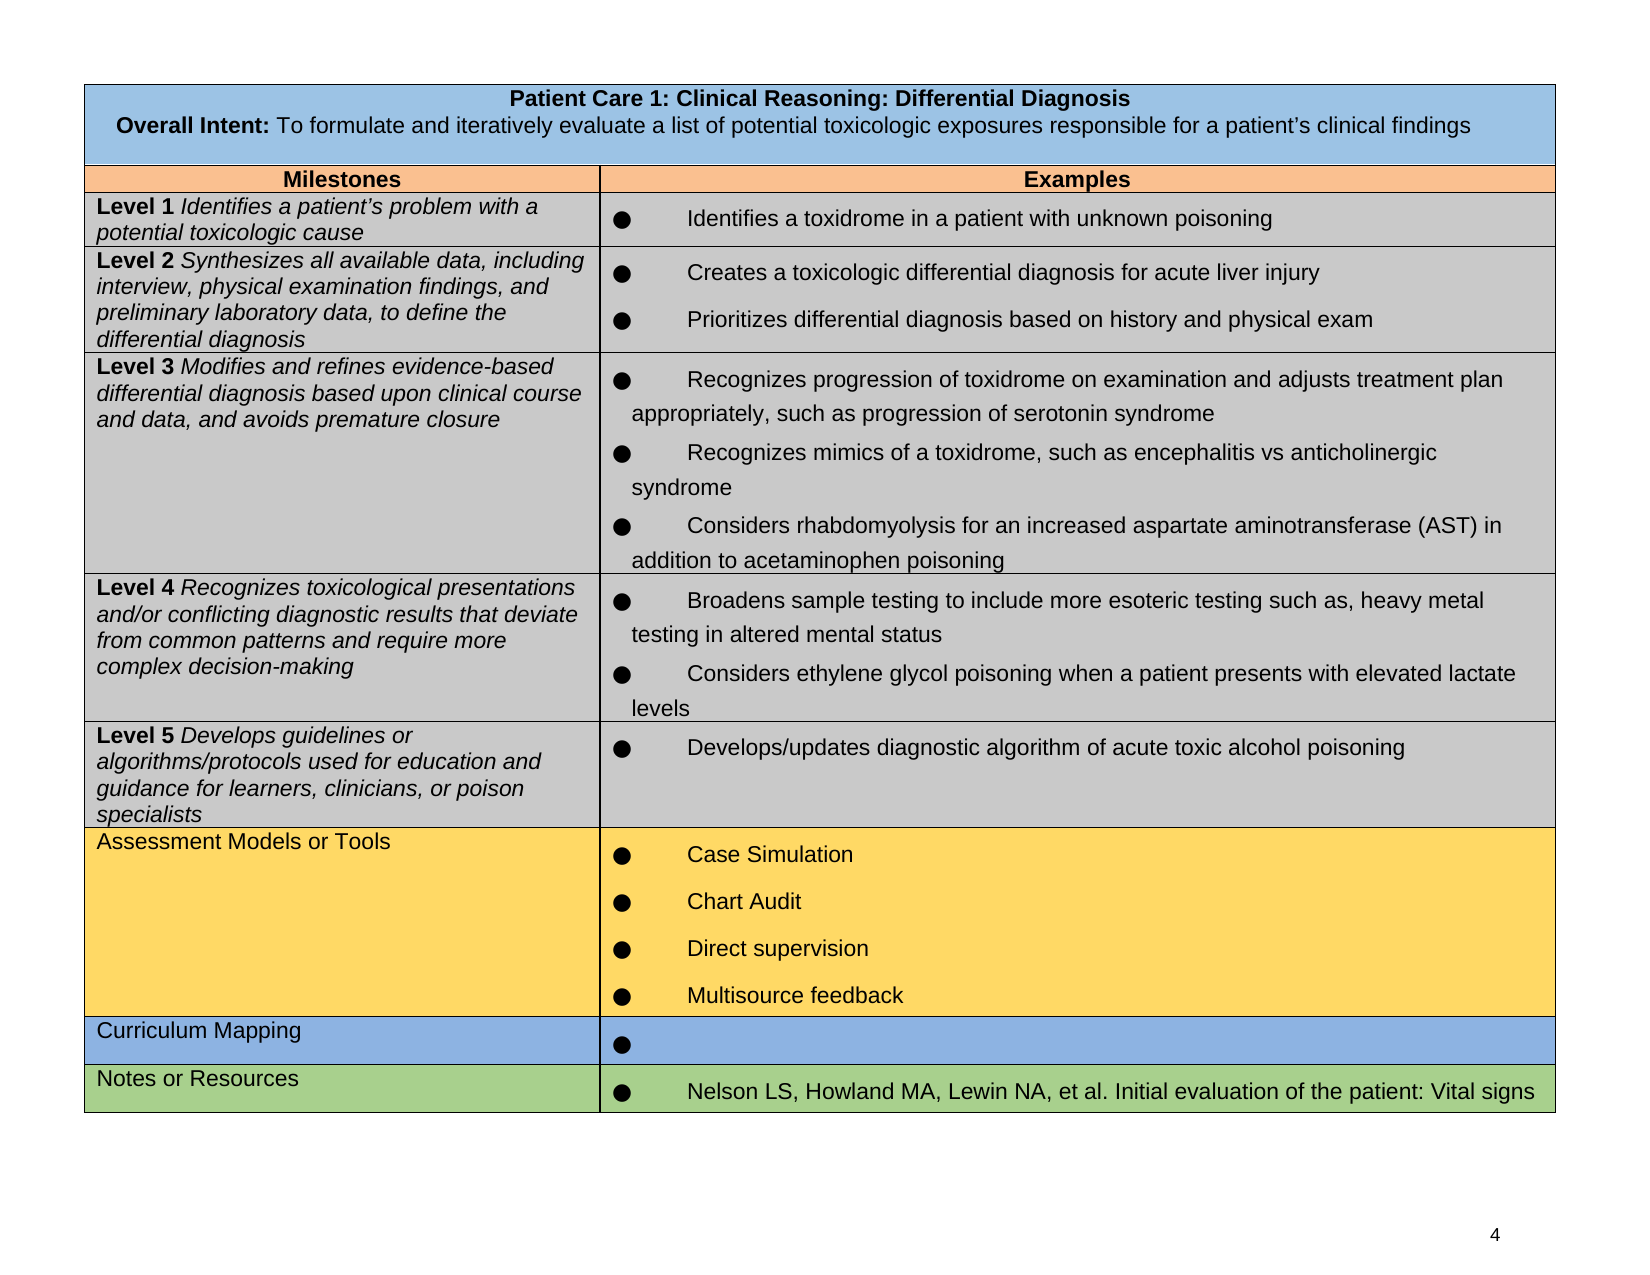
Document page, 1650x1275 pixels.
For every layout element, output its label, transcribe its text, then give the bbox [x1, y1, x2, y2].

table_cell Milestones [85, 166, 599, 192]
table_cell Creates a toxicologic differential diagnosis for acute liver injury Prioritizes differential diagnosis based on history and physical exam [601, 247, 1555, 352]
table_cell Broadens sample testing to include more esoteric testing such as, heavy metal testing in altered mental status Considers ethylene glycol poisoning when a patient presents with elevated lactate levels [601, 574, 1555, 721]
table_cell Level 2 Synthesizes all available data, including interview, physical examination findings, and preliminary laboratory data, to define the differential diagnosis [85, 247, 599, 352]
table_cell Level 1 Identifies a patient’s problem with a potential toxicologic cause [85, 193, 599, 246]
table_cell [601, 1017, 1555, 1064]
table_cell Level 3 Modifies and refines evidence-based differential diagnosis based upon clinical course and data, and avoids premature closure [85, 353, 599, 573]
table_cell Curriculum Mapping [85, 1017, 599, 1064]
table_cell Case Simulation Chart Audit Direct supervision Multisource feedback [601, 828, 1555, 1016]
table_cell Develops/updates diagnostic algorithm of acute toxic alcohol poisoning [601, 722, 1555, 827]
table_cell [601, 1065, 1555, 1112]
table_cell Identifies a toxidrome in a patient with unknown poisoning [601, 193, 1555, 246]
table_header Patient Care 1: Clinical Reasoning: Differential Diagnosis Overall Intent: To formulate and iteratively evaluate a list of potential toxicologic exposures responsible for a patient’s clinical findings [85, 85, 1555, 164]
table_cell Recognizes progression of toxidrome on examination and adjusts treatment plan appropriately, such as progression of serotonin syndrome Recognizes mimics of a toxidrome, such as encephalitis vs anticholinergic syndrome Considers rhabdomyolysis for an increased aspartate aminotransferase (AST) in addition to acetaminophen poisoning [601, 353, 1555, 573]
table_cell Level 5 Develops guidelines or algorithms/protocols used for education and guidance for learners, clinicians, or poison specialists [85, 722, 599, 827]
table_cell Examples [601, 166, 1555, 192]
table_cell Level 4 Recognizes toxicological presentations and/or conflicting diagnostic results that deviate from common patterns and require more complex decision-making [85, 574, 599, 721]
table_cell Assessment Models or Tools [85, 828, 599, 1016]
table_cell Notes or Resources [85, 1065, 599, 1112]
